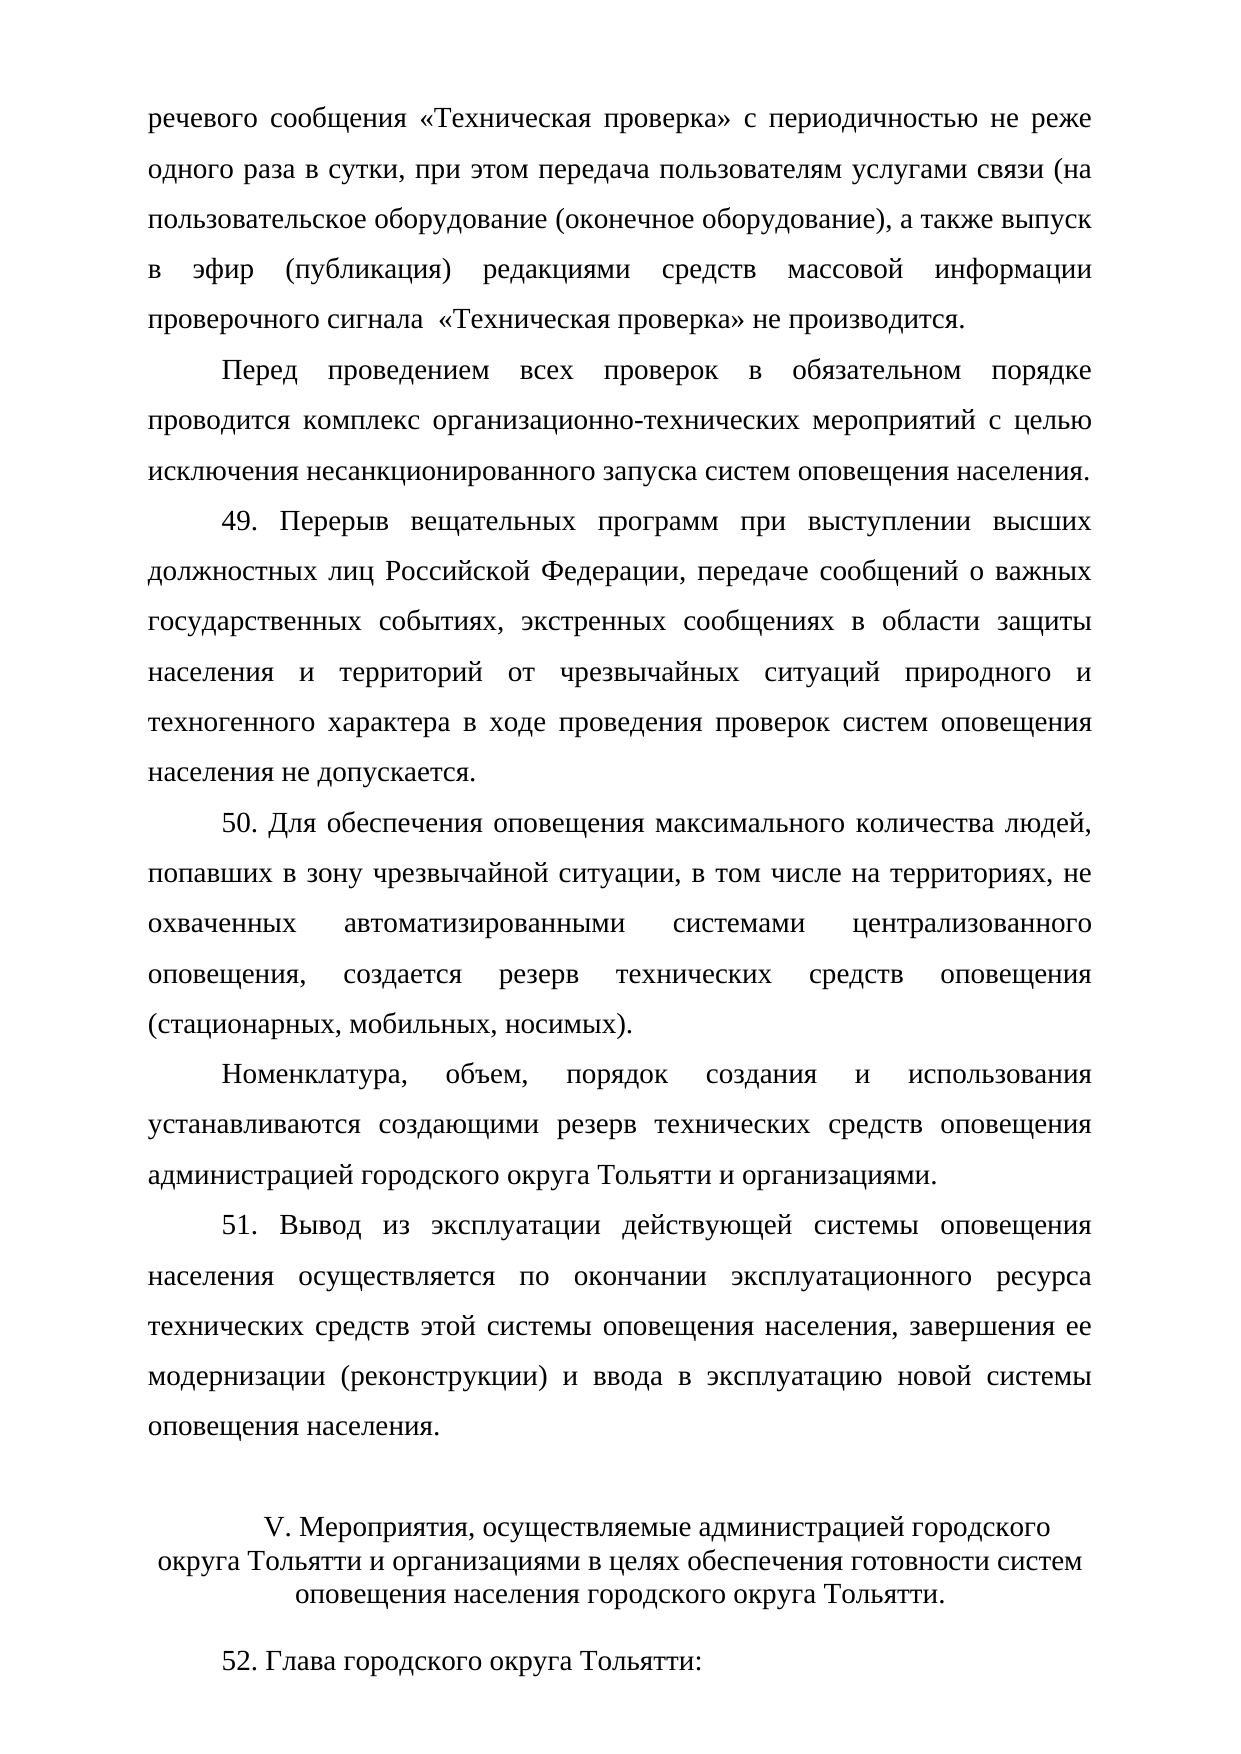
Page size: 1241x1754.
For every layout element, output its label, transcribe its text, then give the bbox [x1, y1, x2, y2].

text V. Мероприятия, осуществляемые администрацией городского округа Тольятти и организациями в целях обеспечения готовности систем оповещения населения городского округа Тольятти. [148, 1509, 1093, 1610]
text 50. Для обеспечения оповещения максимального количества людей, попавших в зону чрезвычайной ситуации, в том числе на территориях, не охваченных автоматизированными системами централизованного оповещения, создается резерв технических средств оповещения (стационарных, мобильных, носимых). [148, 805, 1093, 1039]
text Перед проведением всех проверок в обязательном порядке проводится комплекс организационно-технических мероприятий с целью исключения несанкционированного запуска систем оповещения населения. [148, 352, 1093, 486]
text 52. Глава городского округа Тольятти: [148, 1643, 1093, 1677]
text 51. Вывод из эксплуатации действующей системы оповещения населения осуществляется по окончании эксплуатационного ресурса технических средств этой системы оповещения населения, завершения ее модернизации (реконструкции) и ввода в эксплуатацию новой системы оповещения населения. [148, 1207, 1093, 1442]
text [148, 100, 1093, 335]
text 49. Перерыв вещательных программ при выступлении высших должностных лиц Российской Федерации, передаче сообщений о важных государственных событиях, экстренных сообщениях в области защиты населения и территорий от чрезвычайных ситуаций природного и техногенного характера в ходе проведения проверок систем оповещения населения не допускается. [148, 503, 1093, 788]
text Номенклатура, объем, порядок создания и использования устанавливаются создающими резерв технических средств оповещения администрацией городского округа Тольятти и организациями. [148, 1056, 1093, 1191]
